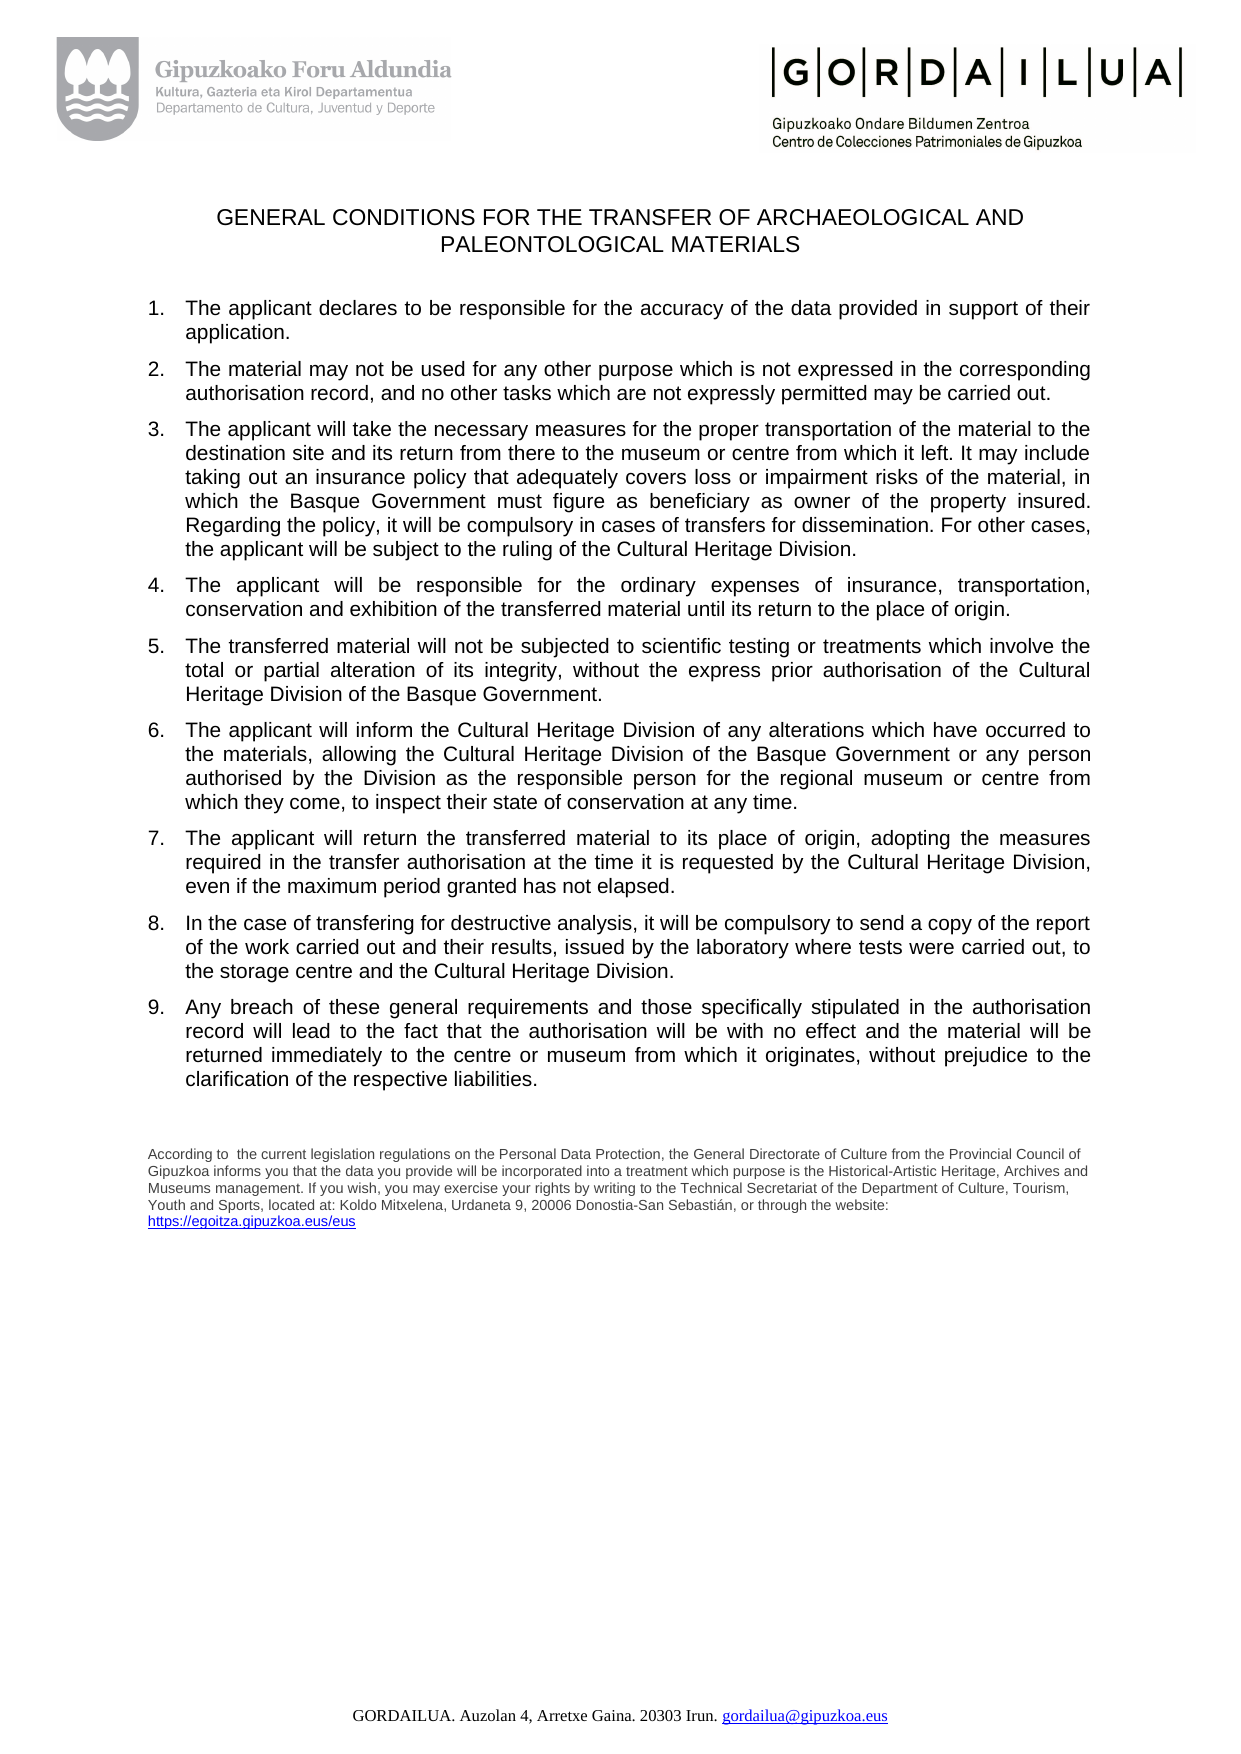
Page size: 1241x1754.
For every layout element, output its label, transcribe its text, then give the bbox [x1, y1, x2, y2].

list The material may not be used for any other purpose which is not expressed in the corresponding authorisation record, and no other tasks which are not expressly permitted may be carried out. [148, 356, 1092, 404]
picture [758, 44, 1197, 153]
list The applicant will return the transferred material to its place of origin, adopting the measures required in the transfer authorisation at the time it is requested by the Cultural Heritage Division, even if the maximum period granted has not elapsed. [148, 826, 1092, 898]
list Any breach of these general requirements and those specifically stipulated in the authorisation record will lead to the fact that the authorisation will be with no effect and the material will be returned immediately to the centre or museum from which it originates, without prejudice to the clarification of the respective liabilities. [148, 995, 1092, 1091]
picture [56, 37, 452, 141]
list In the case of transfering for destructive analysis, it will be compulsory to send a copy of the report of the work carried out and their results, issued by the laboratory where tests were carried out, to the storage centre and the Cultural Heritage Division. [148, 911, 1092, 982]
text According to the current legislation regulations on the Personal Data Protection, the General Directorate of Culture from the Provincial Council of Gipuzkoa informs you that the data you provide will be incorporated into a treatment which purpose is the Historical-Artistic Heritage, Archives and Museums management. If you wish, you may exercise your rights by writing to the Technical Secretariat of the Department of Culture, Tourism, Youth and Sports, located at: Koldo Mitxelena, Urdaneta 9, 20006 Donostia-San Sebastián, or through the website: https://egoitza.gipuzkoa.eus/eus [148, 1146, 1092, 1230]
list The transferred material will not be subjected to scientific testing or treatments which involve the total or partial alteration of its integrity, without the express prior authorisation of the Cultural Heritage Division of the Basque Government. [148, 633, 1092, 705]
text General conditions for the transfer of archaeological and paleontological materials [148, 204, 1092, 257]
list The applicant will be responsible for the ordinary expenses of insurance, transportation, conservation and exhibition of the transferred material until its return to the place of origin. [148, 573, 1092, 621]
list The applicant will inform the Cultural Heritage Division of any alterations which have occurred to the materials, allowing the Cultural Heritage Division of the Basque Government or any person authorised by the Division as the responsible person for the regional museum or centre from which they come, to inspect their state of conservation at any time. [148, 718, 1092, 814]
list The applicant will take the necessary measures for the proper transportation of the material to the destination site and its return from there to the museum or centre from which it left. It may include taking out an insurance policy that adequately covers loss or impairment risks of the material, in which the Basque Government must figure as beneficiary as owner of the property insured. Regarding the policy, it will be compulsory in cases of transfers for dissemination. For other cases, the applicant will be subject to the ruling of the Cultural Heritage Division. [148, 417, 1092, 561]
list The applicant declares to be responsible for the accuracy of the data provided in support of their application. [148, 296, 1092, 344]
